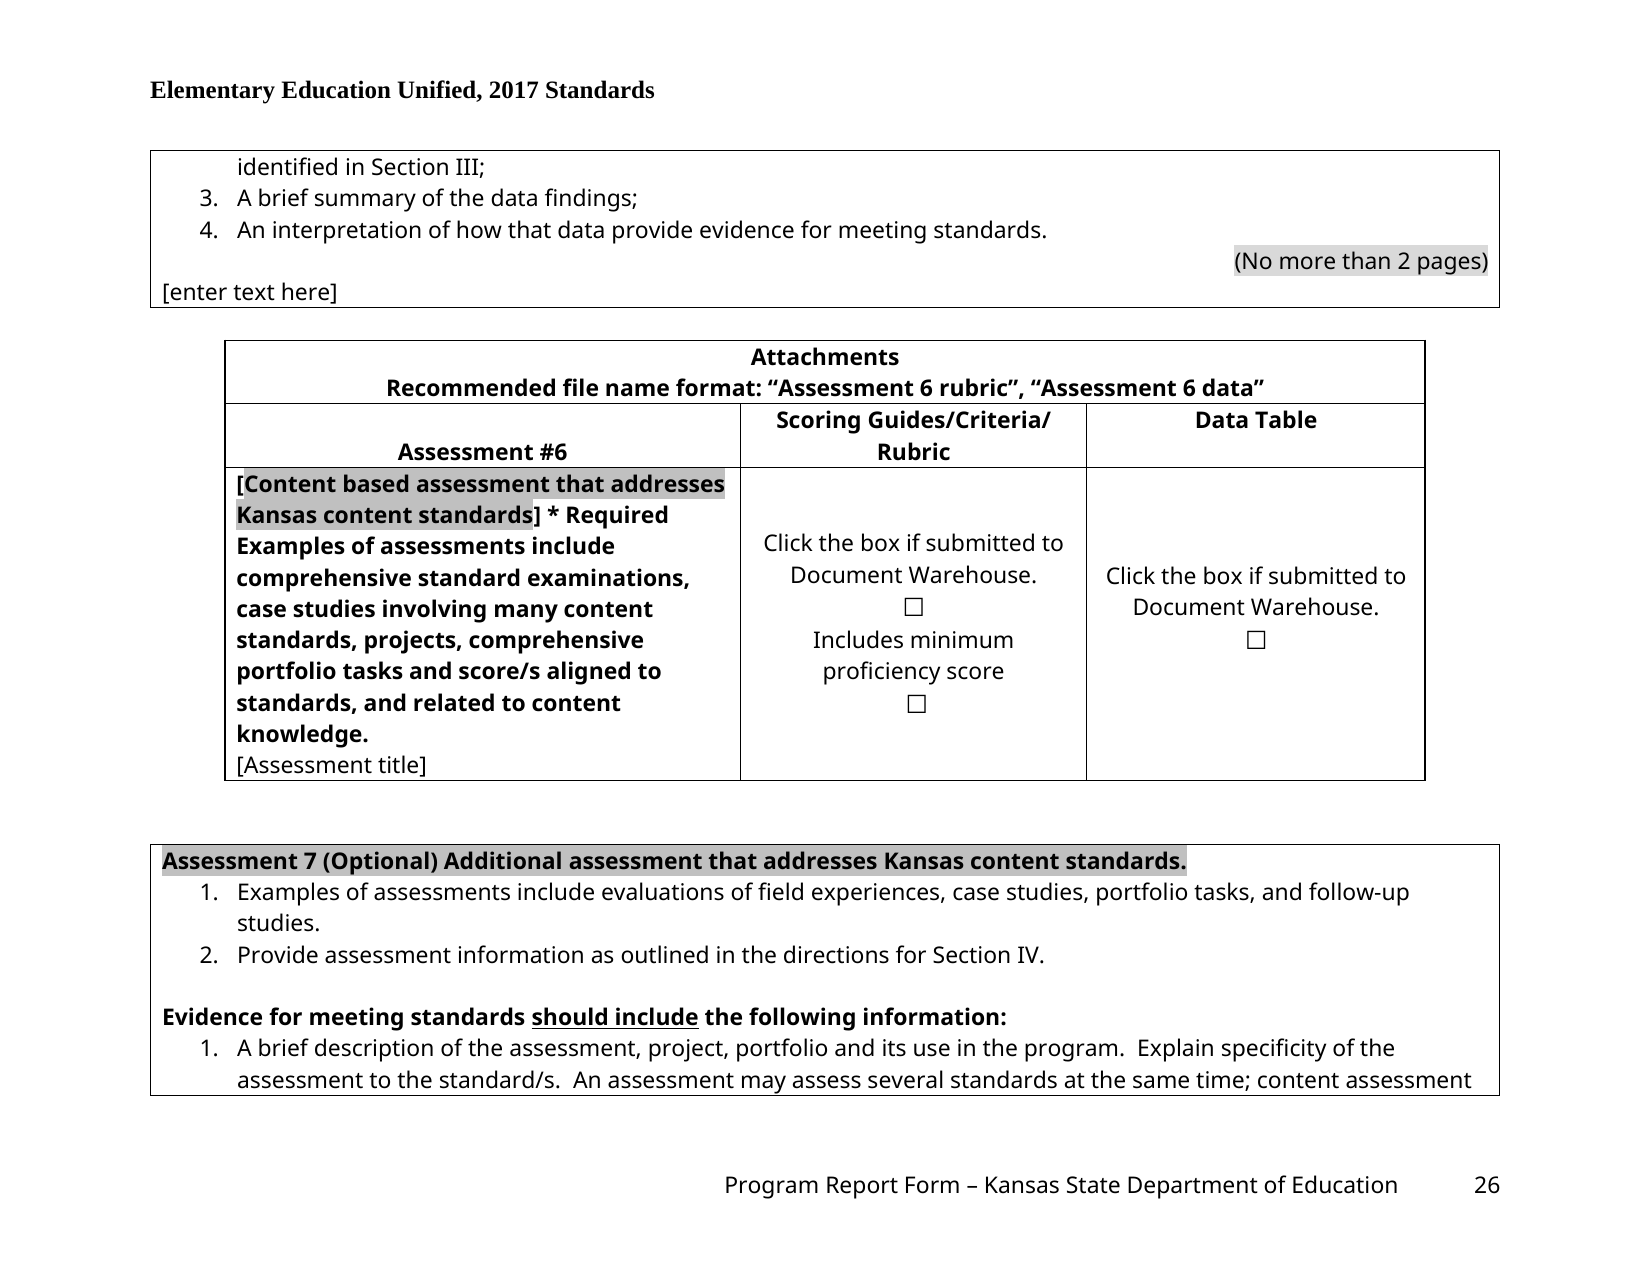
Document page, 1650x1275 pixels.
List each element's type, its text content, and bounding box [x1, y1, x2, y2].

table_cell Scoring Guides/Criteria/ Rubric [741, 404, 1086, 467]
table_cell Data Table [1087, 404, 1424, 467]
table_cell Assessment #6 [226, 404, 740, 467]
table_cell Click the box if submitted to Document Warehouse. [1087, 468, 1424, 780]
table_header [151, 845, 1499, 1095]
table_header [151, 151, 1499, 307]
table_cell [Content based assessment that addresses Kansas content standards] * Required Examples of assessments include comprehensive standard examinations, case studies involving many content standards, projects, comprehensive portfolio tasks and score/s aligned to standards, and related to content knowledge. [Assessment title] [226, 468, 740, 780]
table_header Attachments Recommended file name format: “Assessment 6 rubric”, “Assessment 6 data” [226, 341, 1424, 403]
table_cell Click the box if submitted to Document Warehouse. Includes minimum proficiency score [741, 468, 1086, 780]
